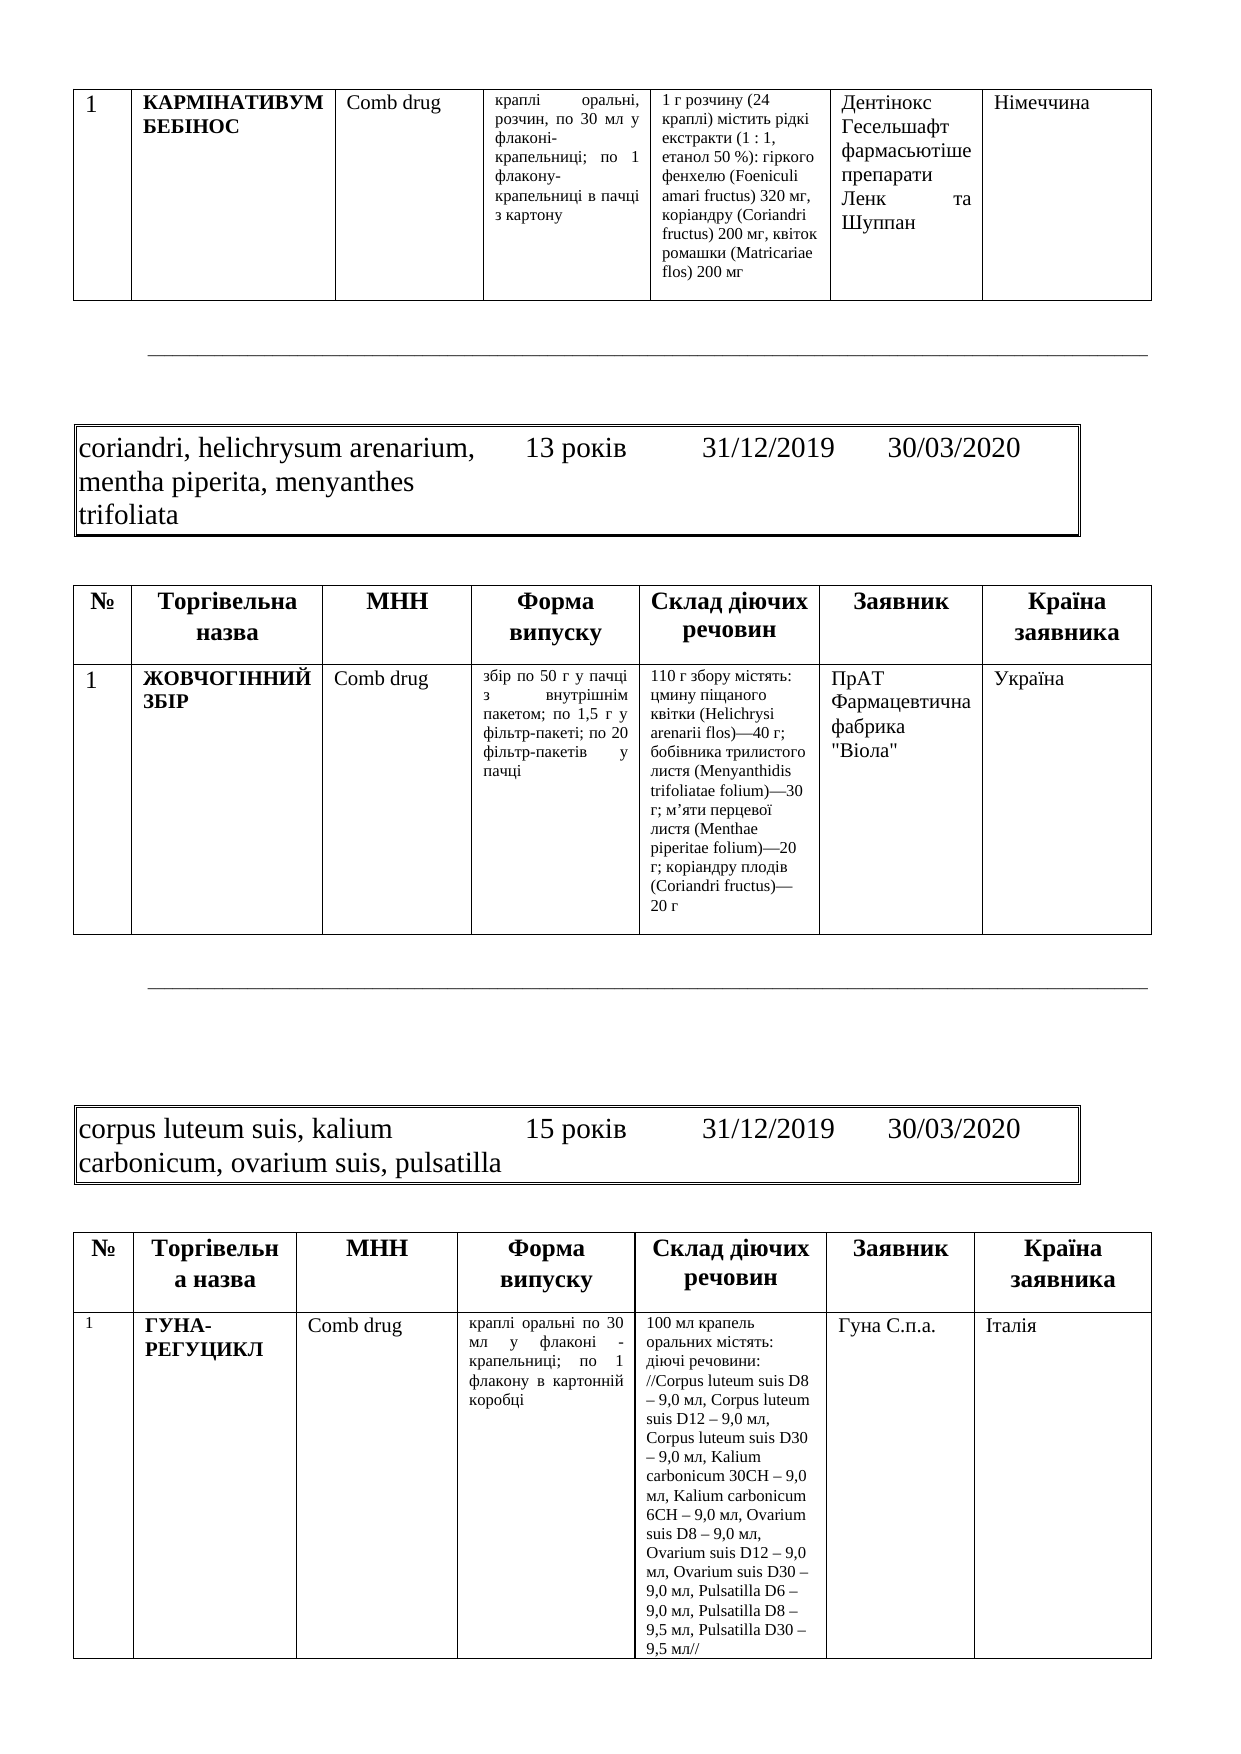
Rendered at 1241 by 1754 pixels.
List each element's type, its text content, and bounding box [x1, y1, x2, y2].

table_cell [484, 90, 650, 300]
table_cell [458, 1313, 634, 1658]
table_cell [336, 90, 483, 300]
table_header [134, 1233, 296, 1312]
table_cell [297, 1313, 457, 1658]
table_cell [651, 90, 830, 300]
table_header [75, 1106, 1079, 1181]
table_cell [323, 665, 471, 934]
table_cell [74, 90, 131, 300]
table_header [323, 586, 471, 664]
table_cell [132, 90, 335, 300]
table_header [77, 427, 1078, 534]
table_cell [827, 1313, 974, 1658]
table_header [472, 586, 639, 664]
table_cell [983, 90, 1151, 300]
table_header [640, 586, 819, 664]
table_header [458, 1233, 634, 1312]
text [148, 339, 1152, 358]
text ________________________________________________________________________________________________________________________ [148, 972, 1152, 991]
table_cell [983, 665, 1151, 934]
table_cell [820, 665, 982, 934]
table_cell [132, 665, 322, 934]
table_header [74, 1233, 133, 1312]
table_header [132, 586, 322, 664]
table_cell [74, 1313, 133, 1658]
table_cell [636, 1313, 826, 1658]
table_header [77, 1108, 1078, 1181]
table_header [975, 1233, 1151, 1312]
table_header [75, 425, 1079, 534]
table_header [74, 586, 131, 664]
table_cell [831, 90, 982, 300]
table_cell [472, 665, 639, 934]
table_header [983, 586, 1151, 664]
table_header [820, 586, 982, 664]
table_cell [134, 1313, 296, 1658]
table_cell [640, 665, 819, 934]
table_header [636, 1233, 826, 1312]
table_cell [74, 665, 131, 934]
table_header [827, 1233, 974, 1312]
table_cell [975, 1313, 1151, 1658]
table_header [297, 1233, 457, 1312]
